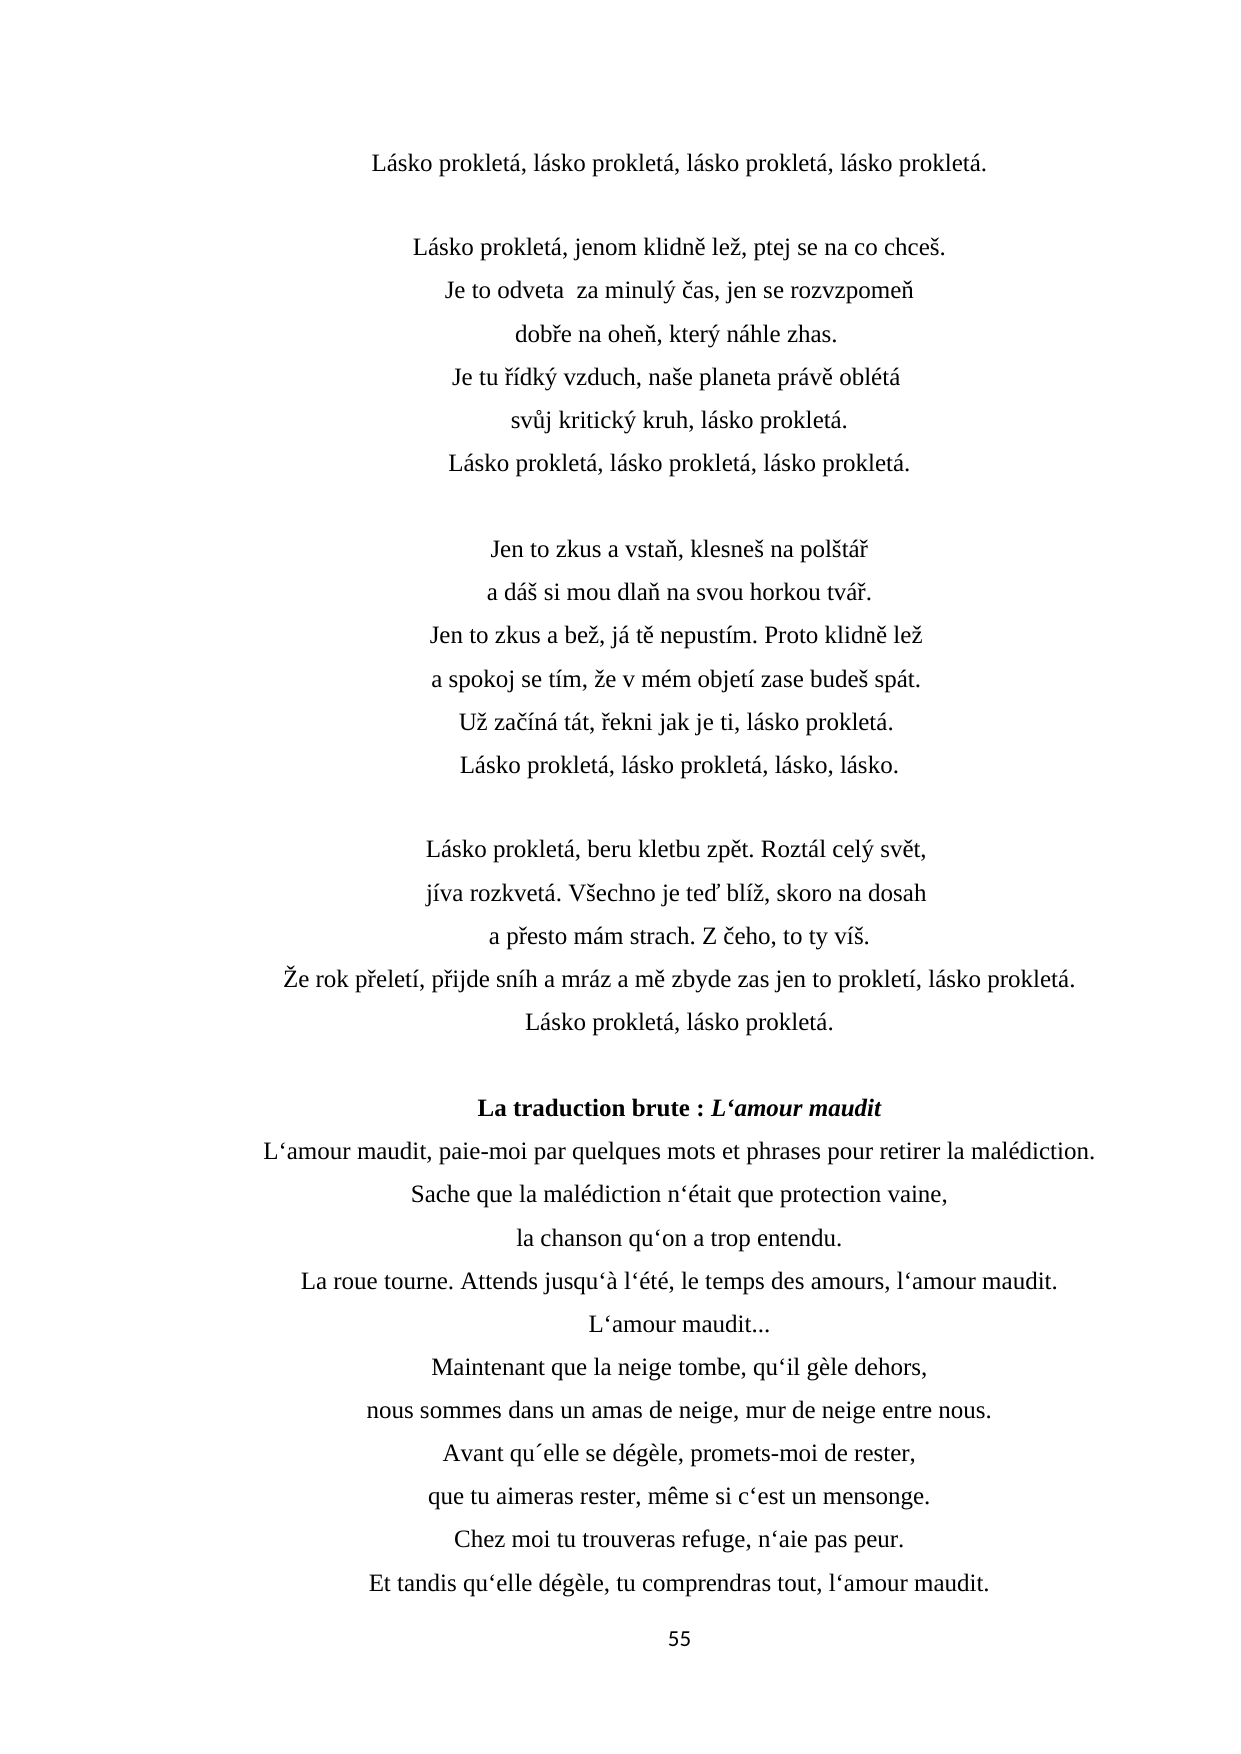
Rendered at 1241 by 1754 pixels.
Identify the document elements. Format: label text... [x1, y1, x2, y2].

text Maintenant que la neige tombe, qu‘il gèle dehors, [236, 1352, 1122, 1381]
text Lásko prokletá, beru kletbu zpět. Roztál celý svět, jíva rozkvetá. Všechno je teď blíž, skoro na dosah a přesto mám strach. Z čeho, to ty víš. Že rok přeletí, přijde sníh a mráz a mě zbyde zas jen to prokletí, lásko prokletá. [236, 834, 1122, 993]
text La traduction brute : L‘amour maudit [236, 1093, 1122, 1122]
text la chanson qu‘on a trop entendu. [236, 1223, 1122, 1251]
text que tu aimeras rester, même si c‘est un mensonge. [236, 1481, 1122, 1510]
text La roue tourne. Attends jusqu‘à l‘été, le temps des amours, l‘amour maudit. [236, 1266, 1122, 1294]
text Chez moi tu trouveras refuge, n‘aie pas peur. [236, 1524, 1122, 1553]
text Sache que la malédiction n‘était que protection vaine, [236, 1179, 1122, 1208]
text Lásko prokletá, lásko prokletá, lásko prokletá, lásko prokletá. [236, 148, 1122, 218]
text Et tandis qu‘elle dégèle, tu comprendras tout, l‘amour maudit. [236, 1568, 1122, 1596]
text Lásko prokletá, lásko prokletá. [236, 1007, 1122, 1036]
text Avant qu´elle se dégèle, promets-moi de rester, [236, 1438, 1122, 1467]
text L‘amour maudit... [236, 1309, 1122, 1338]
text Lásko prokletá, jenom klidně lež, ptej se na co chceš. Je to odveta za minulý čas, jen se rozvzpomeň dobře na oheň, který náhle zhas. Je tu řídký vzduch, naše planeta právě oblétá svůj kritický kruh, lásko prokletá. Lásko prokletá, lásko prokletá, lásko prokletá. Jen to zkus a vstaň, klesneš na polštář a dáš si mou dlaň na svou horkou tvář. Jen to zkus a bež, já tě nepustím. Proto klidně lež a spokoj se tím, že v mém objetí zase budeš spát. Už začíná tát, řekni jak je ti, lásko prokletá. Lásko prokletá, lásko prokletá, lásko, lásko. [236, 232, 1122, 821]
text L‘amour maudit, paie-moi par quelques mots et phrases pour retirer la malédiction. [236, 1136, 1122, 1165]
text nous sommes dans un amas de neige, mur de neige entre nous. [236, 1395, 1122, 1424]
